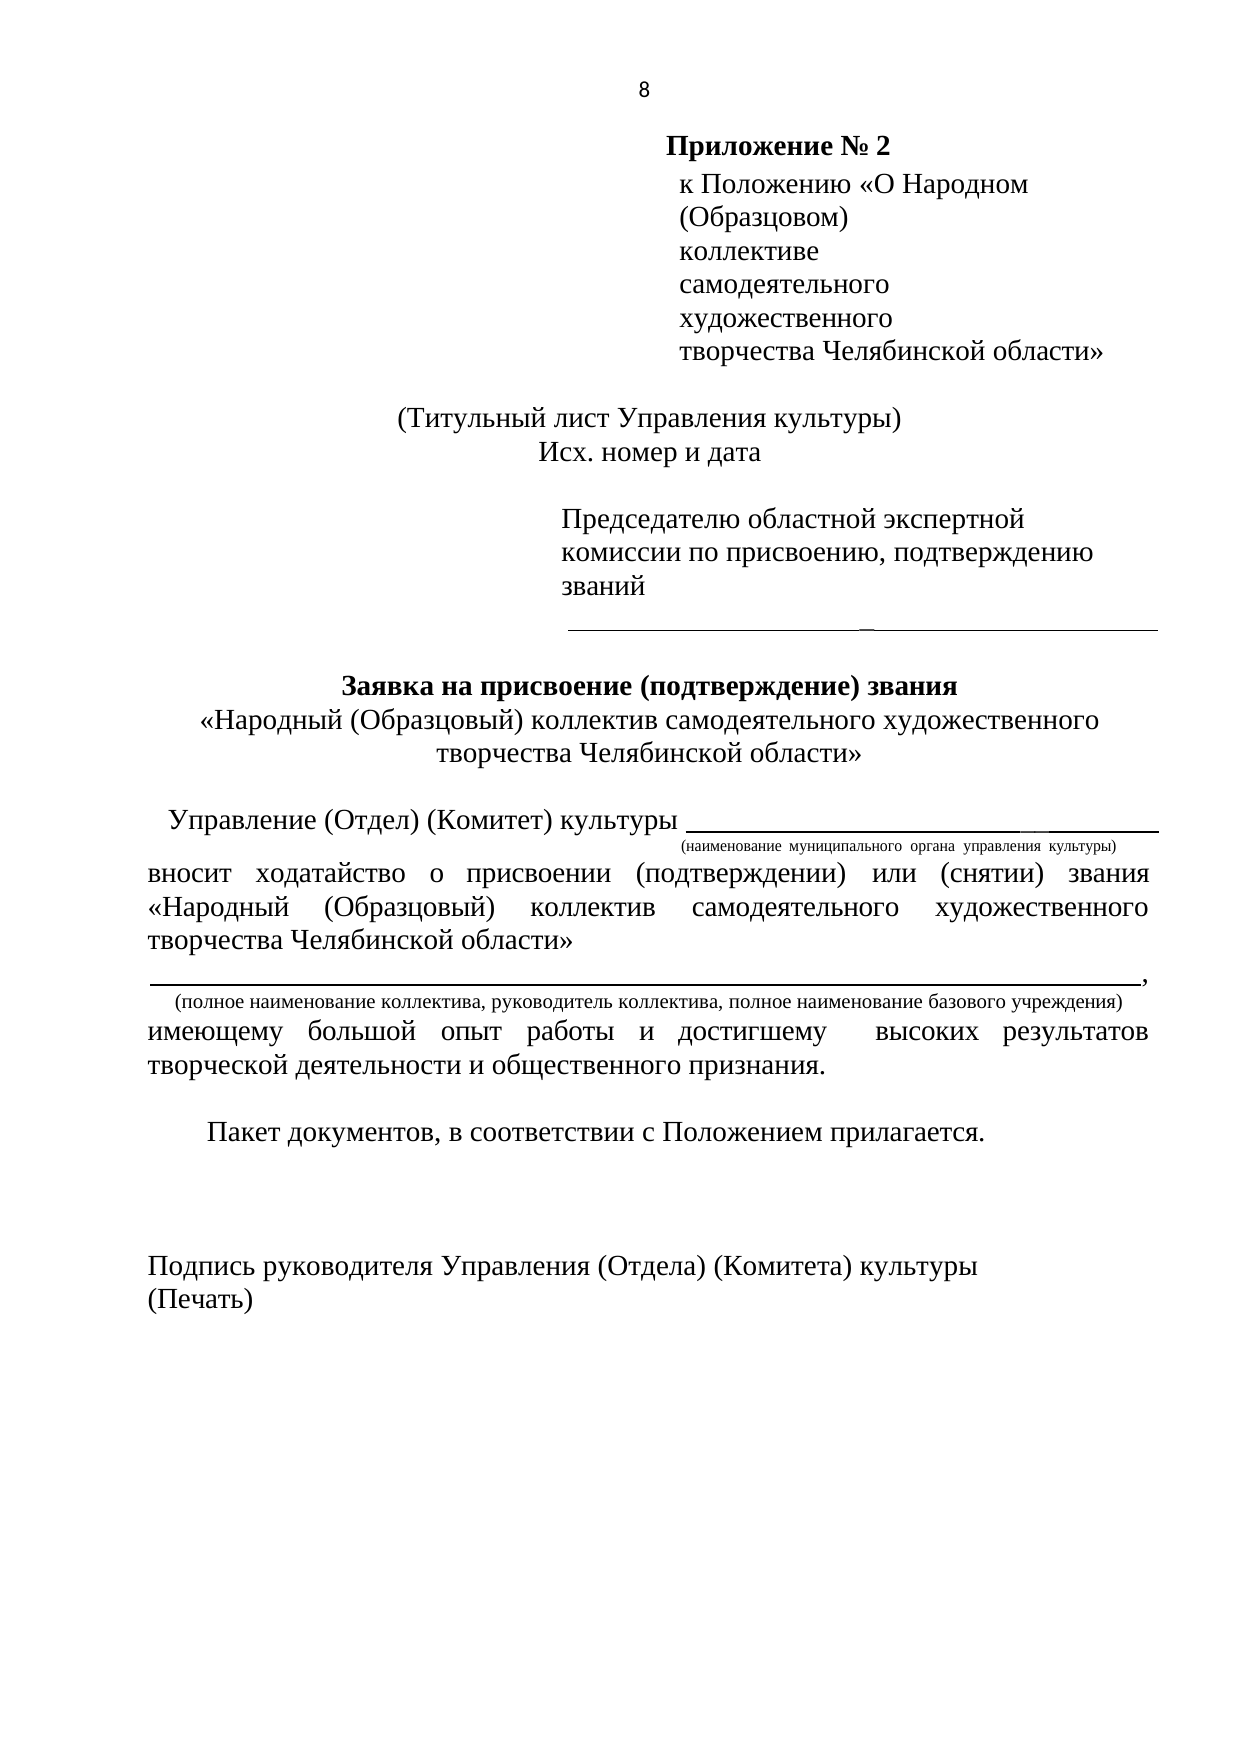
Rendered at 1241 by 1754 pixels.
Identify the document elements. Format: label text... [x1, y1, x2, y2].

text Подпись руководителя Управления (Отдела) (Комитета) культуры (Печать) [147, 1248, 1037, 1315]
text вносит ходатайство о присвоении (подтверждении) или (снятии) звания [147, 855, 1176, 889]
text творчества Челябинской области» [679, 333, 1176, 367]
text (наименование муниципального органа управления культуры) [681, 836, 1176, 855]
text (Титульный лист Управления культуры) Исх. номер и дата [397, 400, 951, 467]
text , [150, 956, 1176, 989]
text коллективе самодеятельного художественного [679, 233, 1037, 333]
text Председателю областной экспертной комиссии по присвоению, подтверждению званий [561, 501, 1142, 602]
text имеющему большой опыт работы и достигшему высоких результатов творческой деятельности и общественного признания. [147, 1013, 1151, 1081]
subtitle Заявка на присвоение (подтверждение) звания [147, 669, 1151, 702]
text Пакет документов, в соответствии с Положением прилагается. [207, 1114, 1176, 1147]
text (полное наименование коллектива, руководитель коллектива, полное наименование базового учреждения) [174, 989, 1176, 1013]
text «Народный (Образцовый) коллектив самодеятельного художественного творчества Челябинской области» [147, 702, 1151, 769]
text _ [568, 602, 1176, 634]
text Управление (Отдел) (Комитет) культуры __ [167, 802, 1176, 836]
subtitle Приложение № 2 [666, 128, 1176, 161]
text «Народный (Образцовый) коллектив самодеятельного художественного творчества Челябинской области» [147, 889, 1151, 956]
text к Положению «О Народном (Образцовом) [679, 166, 1176, 233]
